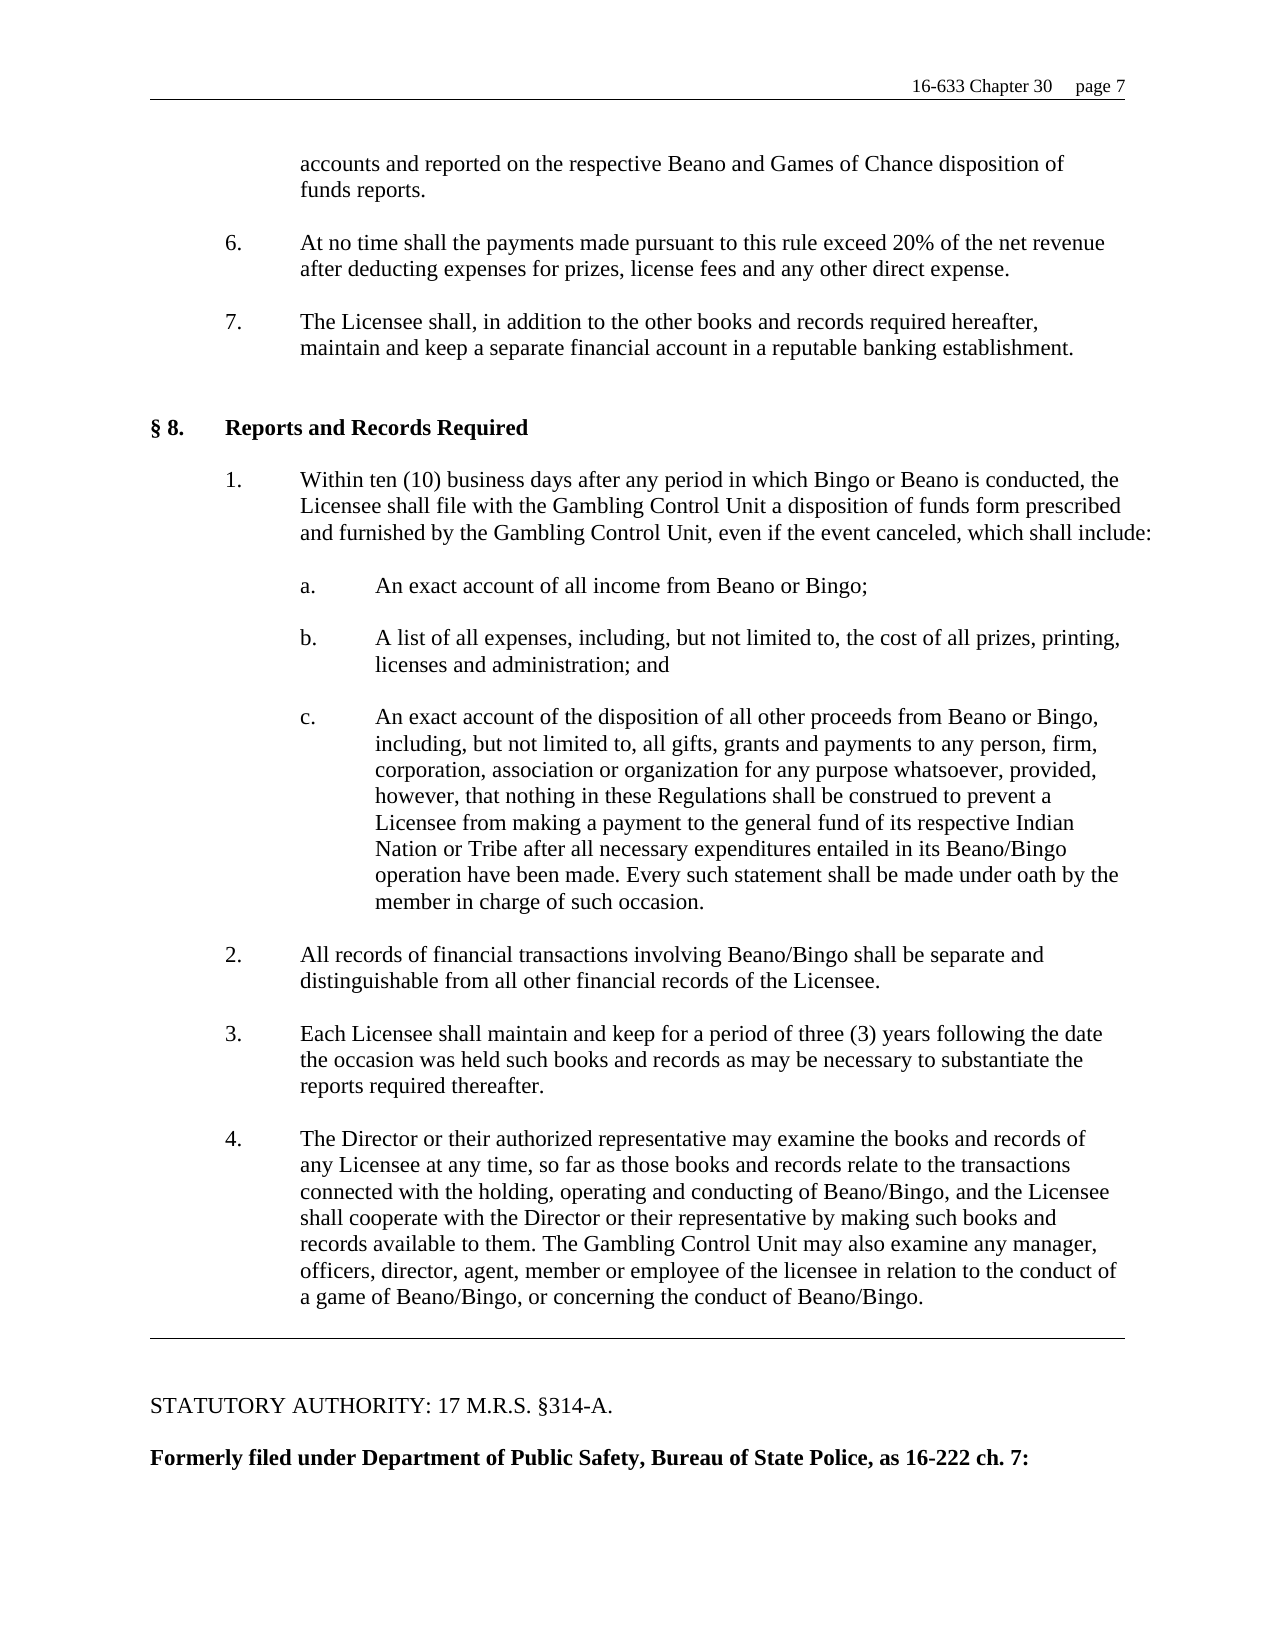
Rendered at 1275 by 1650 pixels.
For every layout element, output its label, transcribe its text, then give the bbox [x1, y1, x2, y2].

list c. An exact account of the disposition of all other proceeds from Beano or Bingo, including, but not limited to, all gifts, grants and payments to any person, firm, corporation, association or organization for any purpose whatsoever, provided, however, that nothing in these Regulations shall be construed to prevent a Licensee from making a payment to the general fund of its respective Indian Nation or Tribe after all necessary expenditures entailed in its Beano/Bingo operation have been made. Every such statement shall be made under oath by the member in charge of such occasion. [300, 703, 1125, 914]
list Within ten (10) business days after any period in which Bingo or Beano is conducted, the Licensee shall file with the Gambling Control Unit a disposition of funds form prescribed and furnished by the Gambling Control Unit, even if the event canceled, which shall include: [225, 466, 1153, 545]
list Each Licensee shall maintain and keep for a period of three (3) years following the date the occasion was held such books and records as may be necessary to substantiate the reports required thereafter. [225, 1020, 1125, 1099]
list a. An exact account of all income from Beano or Bingo; [300, 572, 1125, 598]
list b. A list of all expenses, including, but not limited to, the cost of all prizes, printing, licenses and administration; and [300, 624, 1125, 677]
text STATUTORY AUTHORITY: 17 M.R.S. §314-A. [150, 1392, 1125, 1418]
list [225, 150, 1125, 203]
text § 8. Reports and Records Required [150, 413, 1125, 440]
list The Licensee shall, in addition to the other books and records required hereafter, maintain and keep a separate financial account in a reputable banking establishment. [225, 308, 1125, 361]
text Formerly filed under Department of Public Safety, Bureau of State Police, as 16-222 ch. 7: [150, 1444, 1125, 1471]
list All records of financial transactions involving Beano/Bingo shall be separate and distinguishable from all other financial records of the Licensee. [225, 941, 1125, 993]
list The Director or their authorized representative may examine the books and records of any Licensee at any time, so far as those books and records relate to the transactions connected with the holding, operating and conducting of Beano/Bingo, and the Licensee shall cooperate with the Director or their representative by making such books and records available to them. The Gambling Control Unit may also examine any manager, officers, director, agent, member or employee of the licensee in relation to the conduct of a game of Beano/Bingo, or concerning the conduct of Beano/Bingo. [225, 1125, 1125, 1309]
list At no time shall the payments made pursuant to this rule exceed 20% of the net revenue after deducting expenses for prizes, license fees and any other direct expense. [225, 229, 1125, 282]
